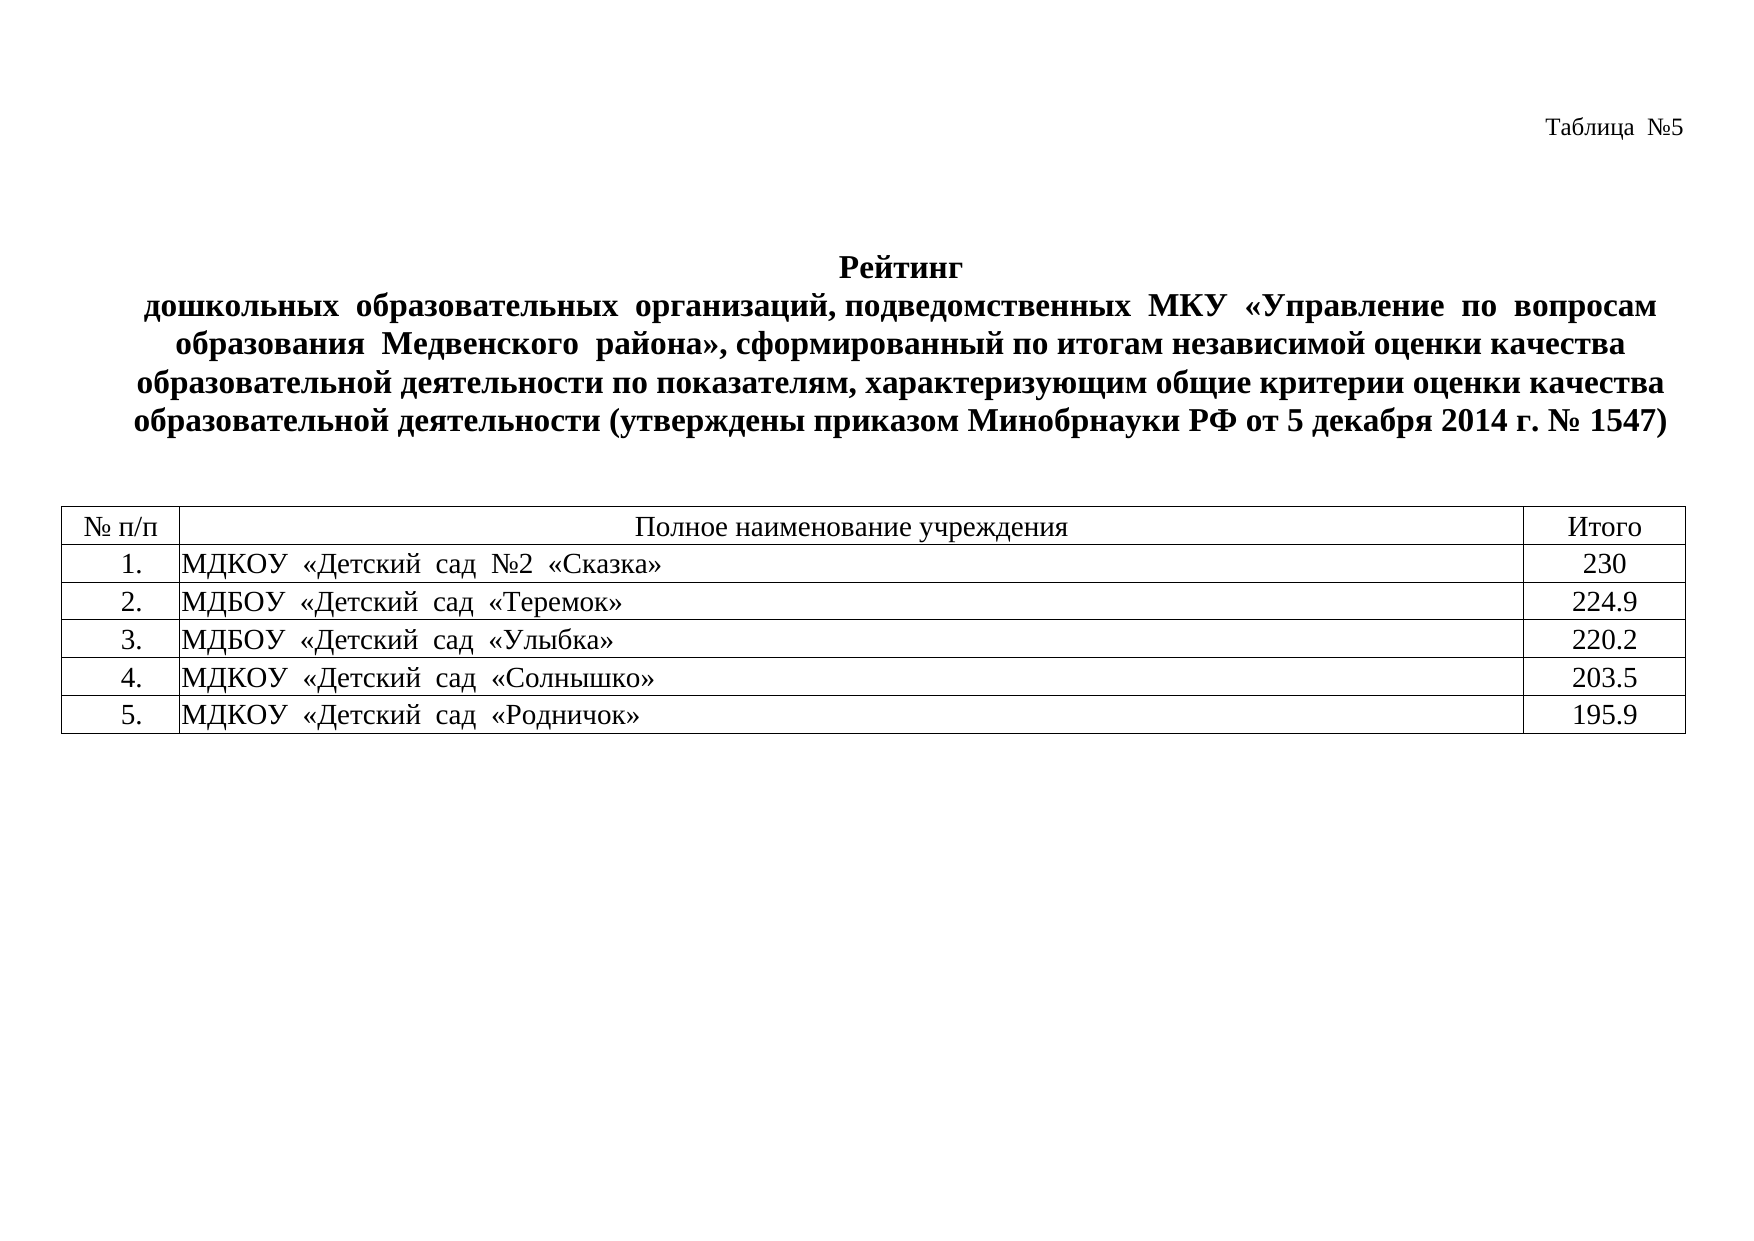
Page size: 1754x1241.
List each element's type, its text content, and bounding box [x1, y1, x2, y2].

table_cell МДБОУ «Детский сад «Теремок» [180, 583, 1523, 619]
table_cell МДКОУ «Детский сад №2 «Сказка» [180, 545, 1523, 582]
table_header Итого [1524, 507, 1685, 544]
table_cell [62, 583, 179, 619]
table_cell 203.5 [1524, 658, 1685, 695]
table_header Полное наименование учреждения [180, 507, 1523, 544]
table_cell 220.2 [1524, 620, 1685, 657]
table_cell [62, 545, 179, 582]
table_cell 195.9 [1524, 696, 1685, 732]
table_header № п/п [62, 507, 179, 544]
table_cell [62, 620, 179, 657]
text Рейтинг [118, 247, 1683, 285]
table_cell 230 [1524, 545, 1685, 582]
table_cell МДКОУ «Детский сад «Родничок» [180, 696, 1523, 732]
table_cell 224.9 [1524, 583, 1685, 619]
text дошкольных образовательных организаций, подведомственных МКУ «Управление по вопросам образования Медвенского района», сформированный по итогам независимой оценки качества образовательной деятельности по показателям, характеризующим общие критерии оценки качества образовательной деятельности (утверждены приказом Минобрнауки РФ от 5 декабря 2014 г. № 1547) [118, 285, 1683, 439]
table_cell МДКОУ «Детский сад «Солнышко» [180, 658, 1523, 695]
table_cell [62, 696, 179, 732]
table_cell [62, 658, 179, 695]
table_cell МДБОУ «Детский сад «Улыбка» [180, 620, 1523, 657]
text Таблица №5 [118, 112, 1683, 141]
